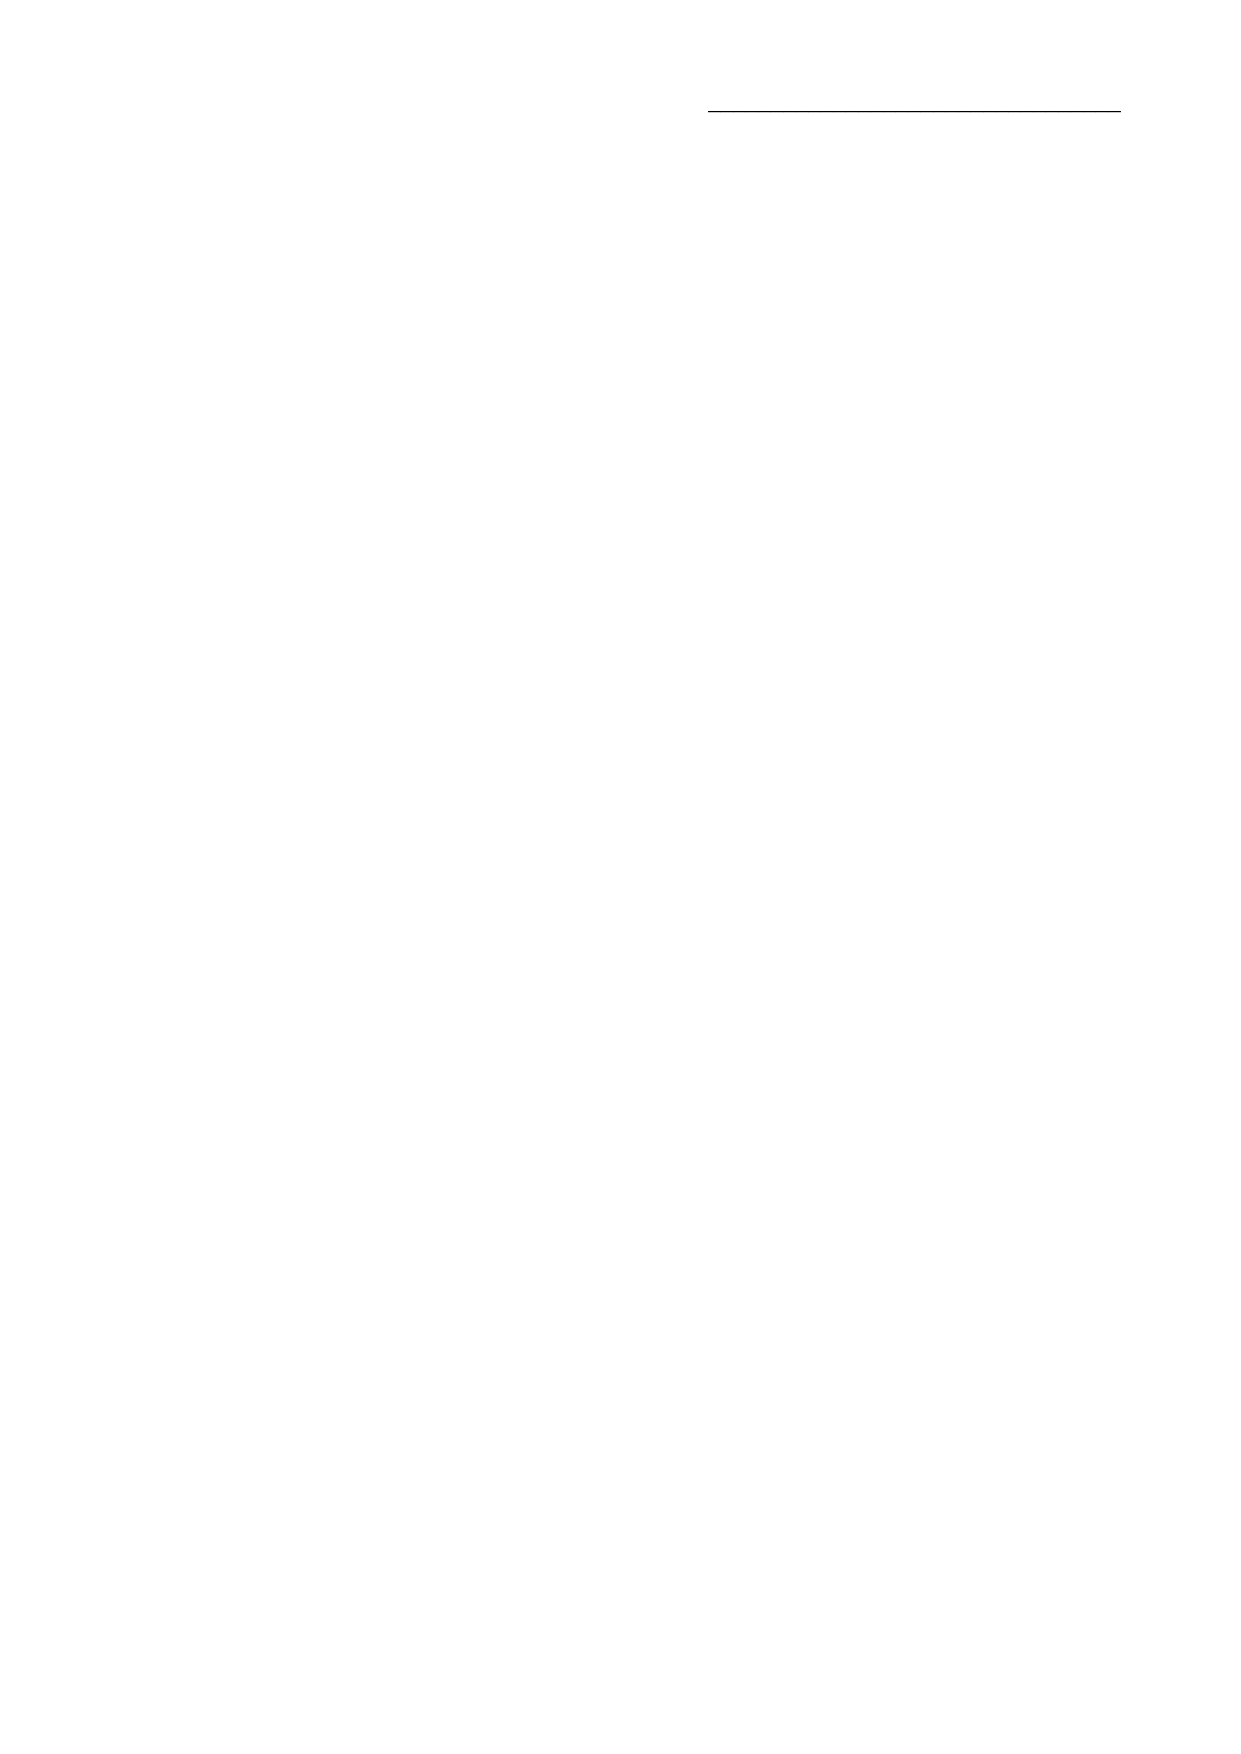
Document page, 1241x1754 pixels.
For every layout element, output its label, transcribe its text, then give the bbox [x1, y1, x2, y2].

text _________________________________ [118, 86, 1122, 114]
